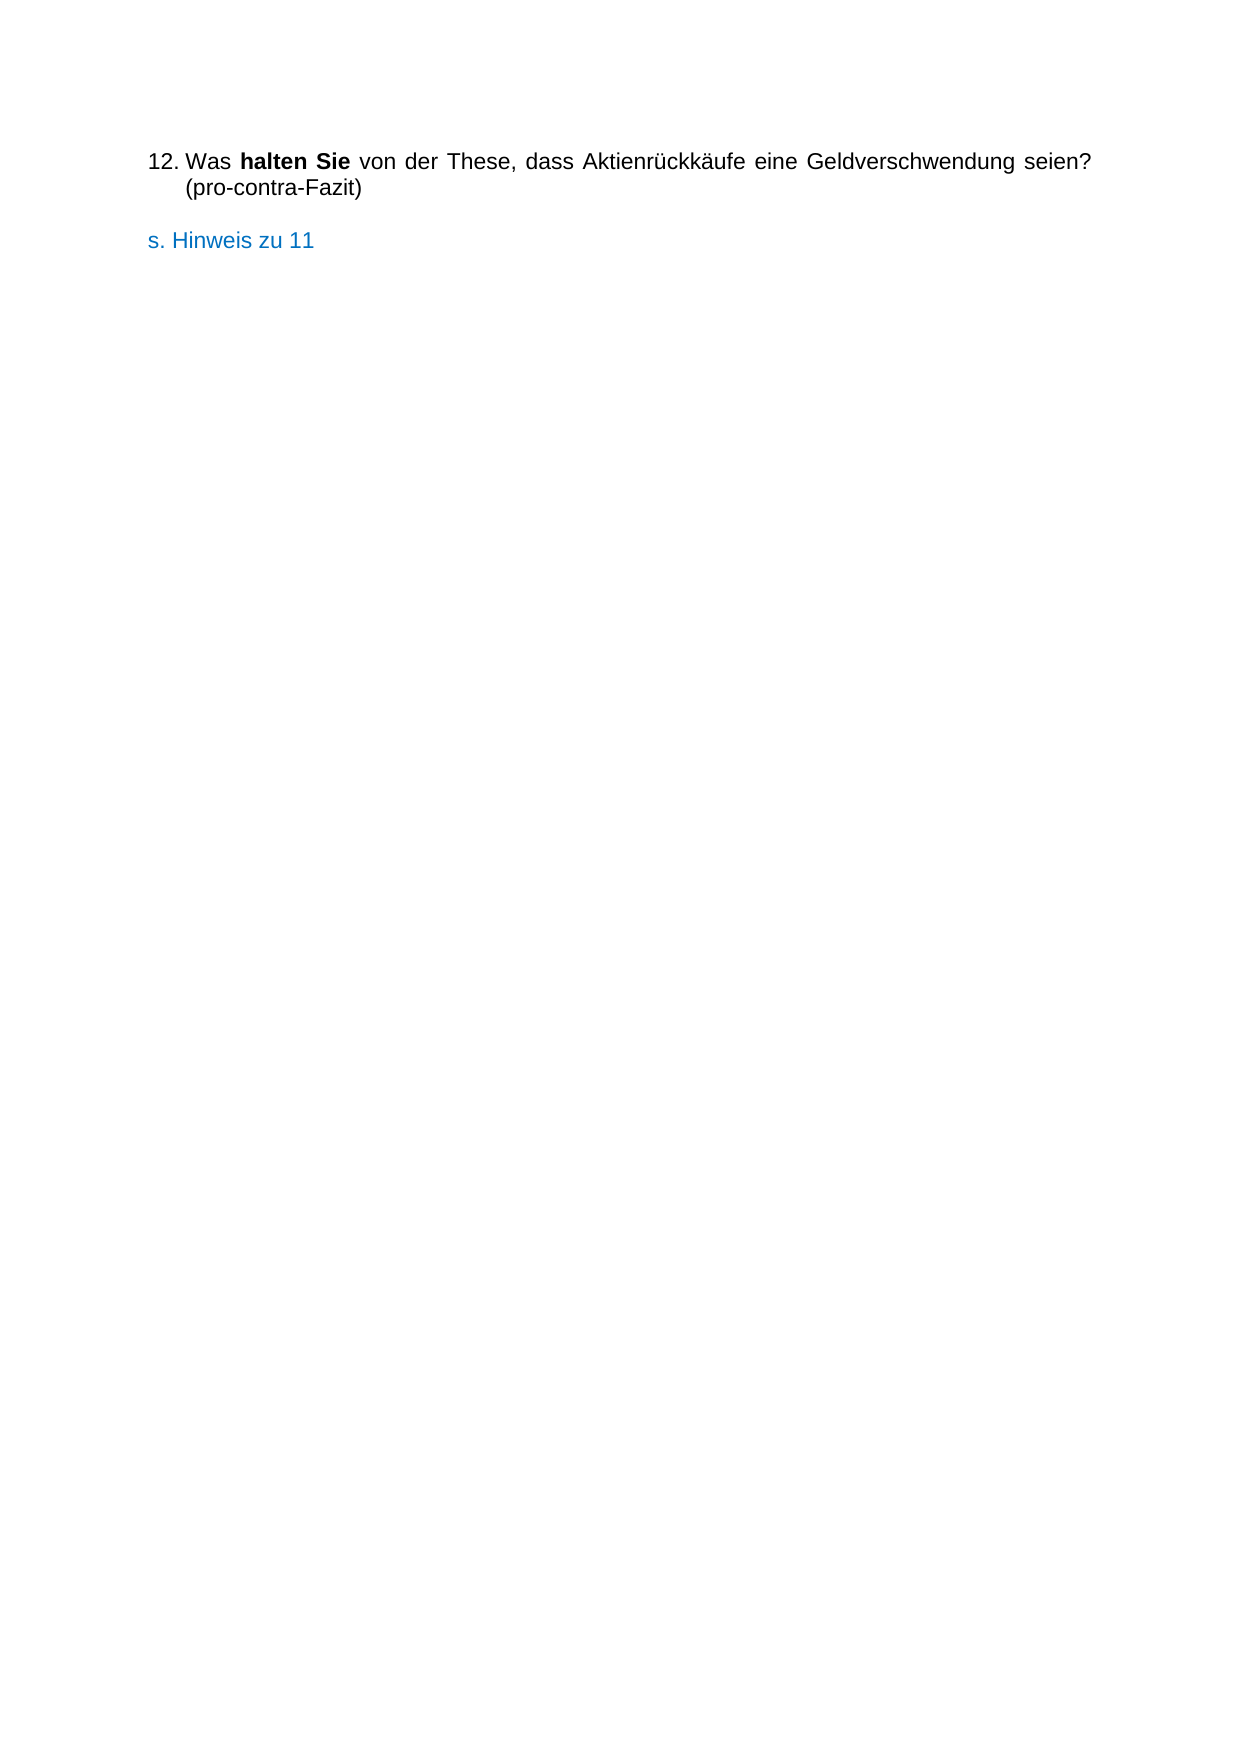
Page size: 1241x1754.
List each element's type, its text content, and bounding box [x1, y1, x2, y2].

list Was halten Sie von der These, dass Aktienrückkäufe eine Geldverschwendung seien? (pro-contra-Fazit) [148, 148, 1093, 200]
text s. Hinweis zu 11 [148, 227, 1093, 253]
